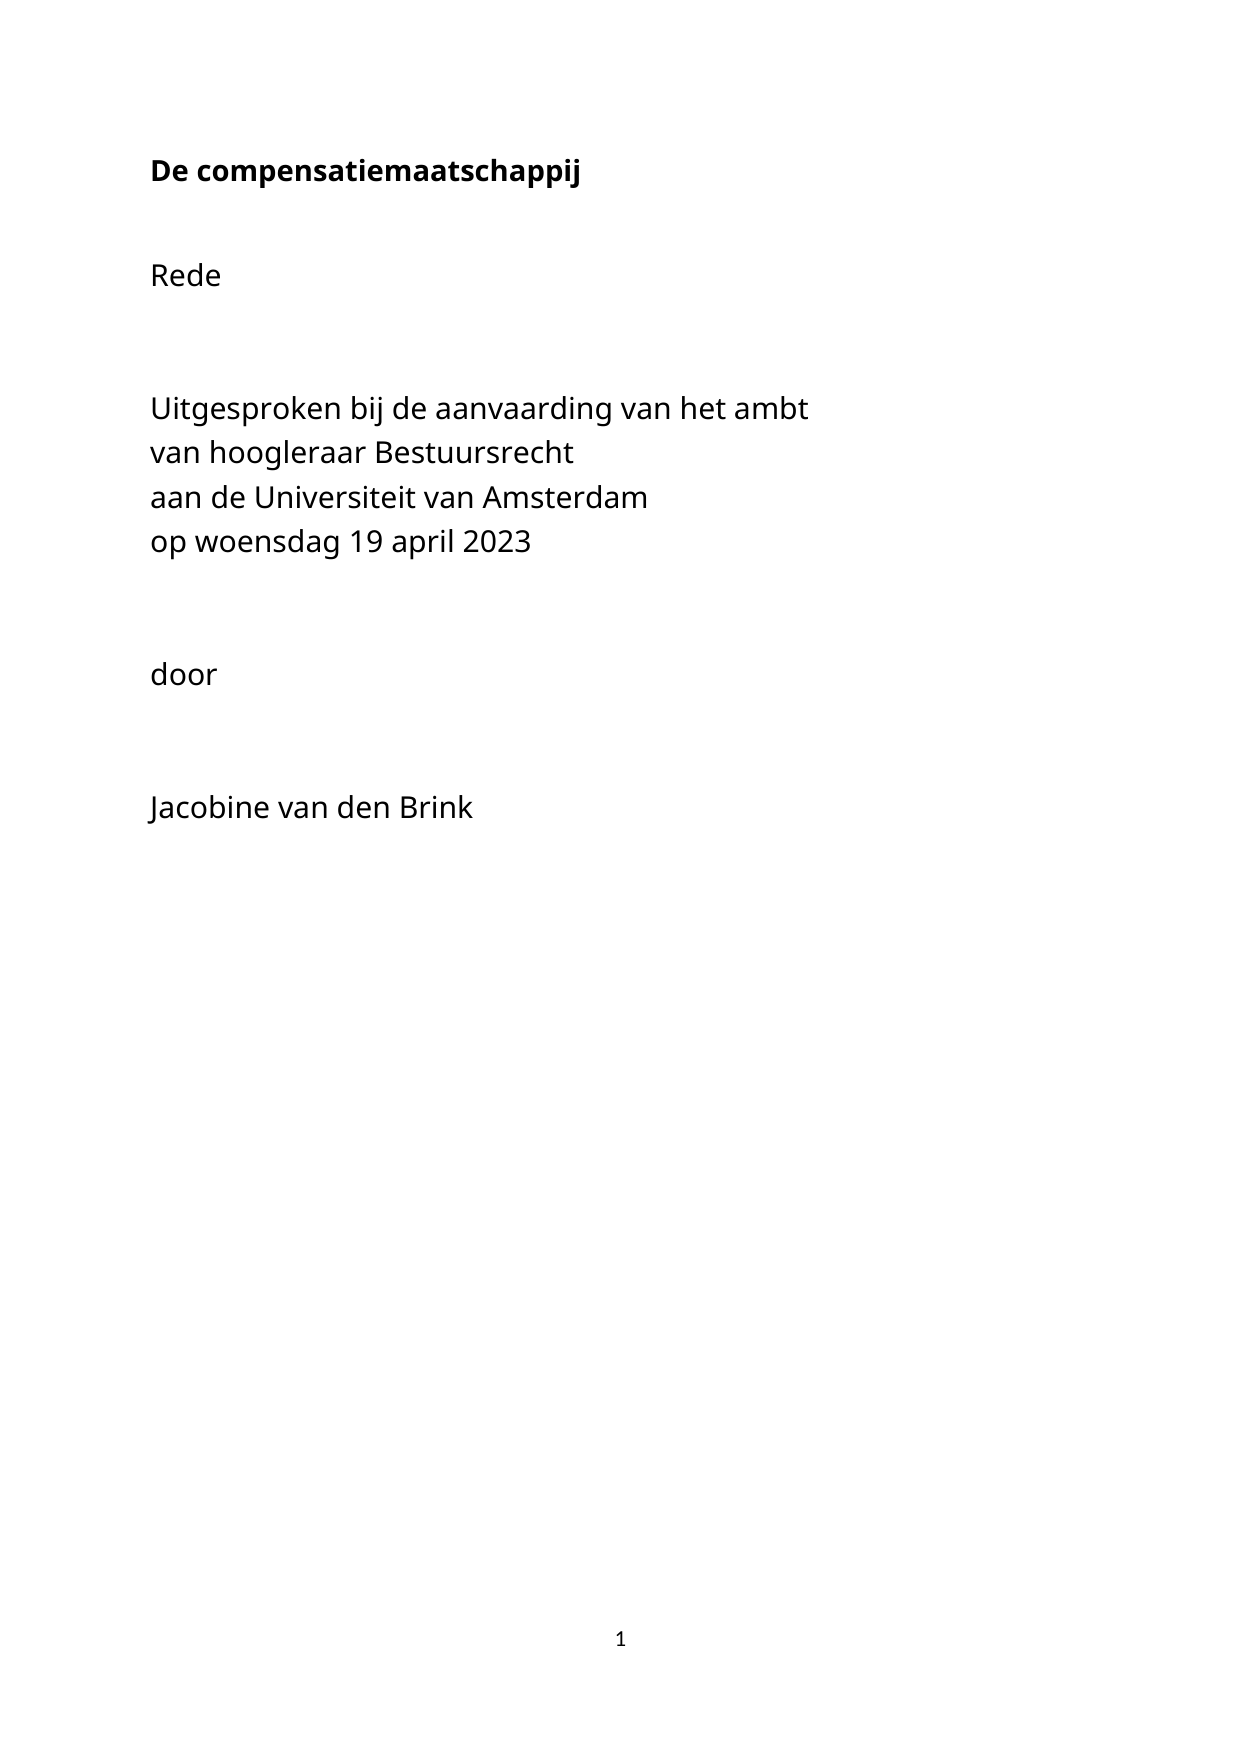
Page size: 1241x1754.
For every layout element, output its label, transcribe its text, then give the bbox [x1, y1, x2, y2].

text op woensdag 19 april 2023 [150, 520, 1090, 561]
text De compensatiemaatschappij [150, 150, 1090, 190]
text Rede [150, 254, 1090, 295]
text door [150, 653, 1090, 694]
text Uitgesproken bij de aanvaarding van het ambt [150, 387, 1090, 428]
text van hoogleraar Bestuursrecht [150, 431, 1090, 472]
text aan de Universiteit van Amsterdam [150, 476, 1090, 517]
text Jacobine van den Brink [150, 786, 1090, 827]
